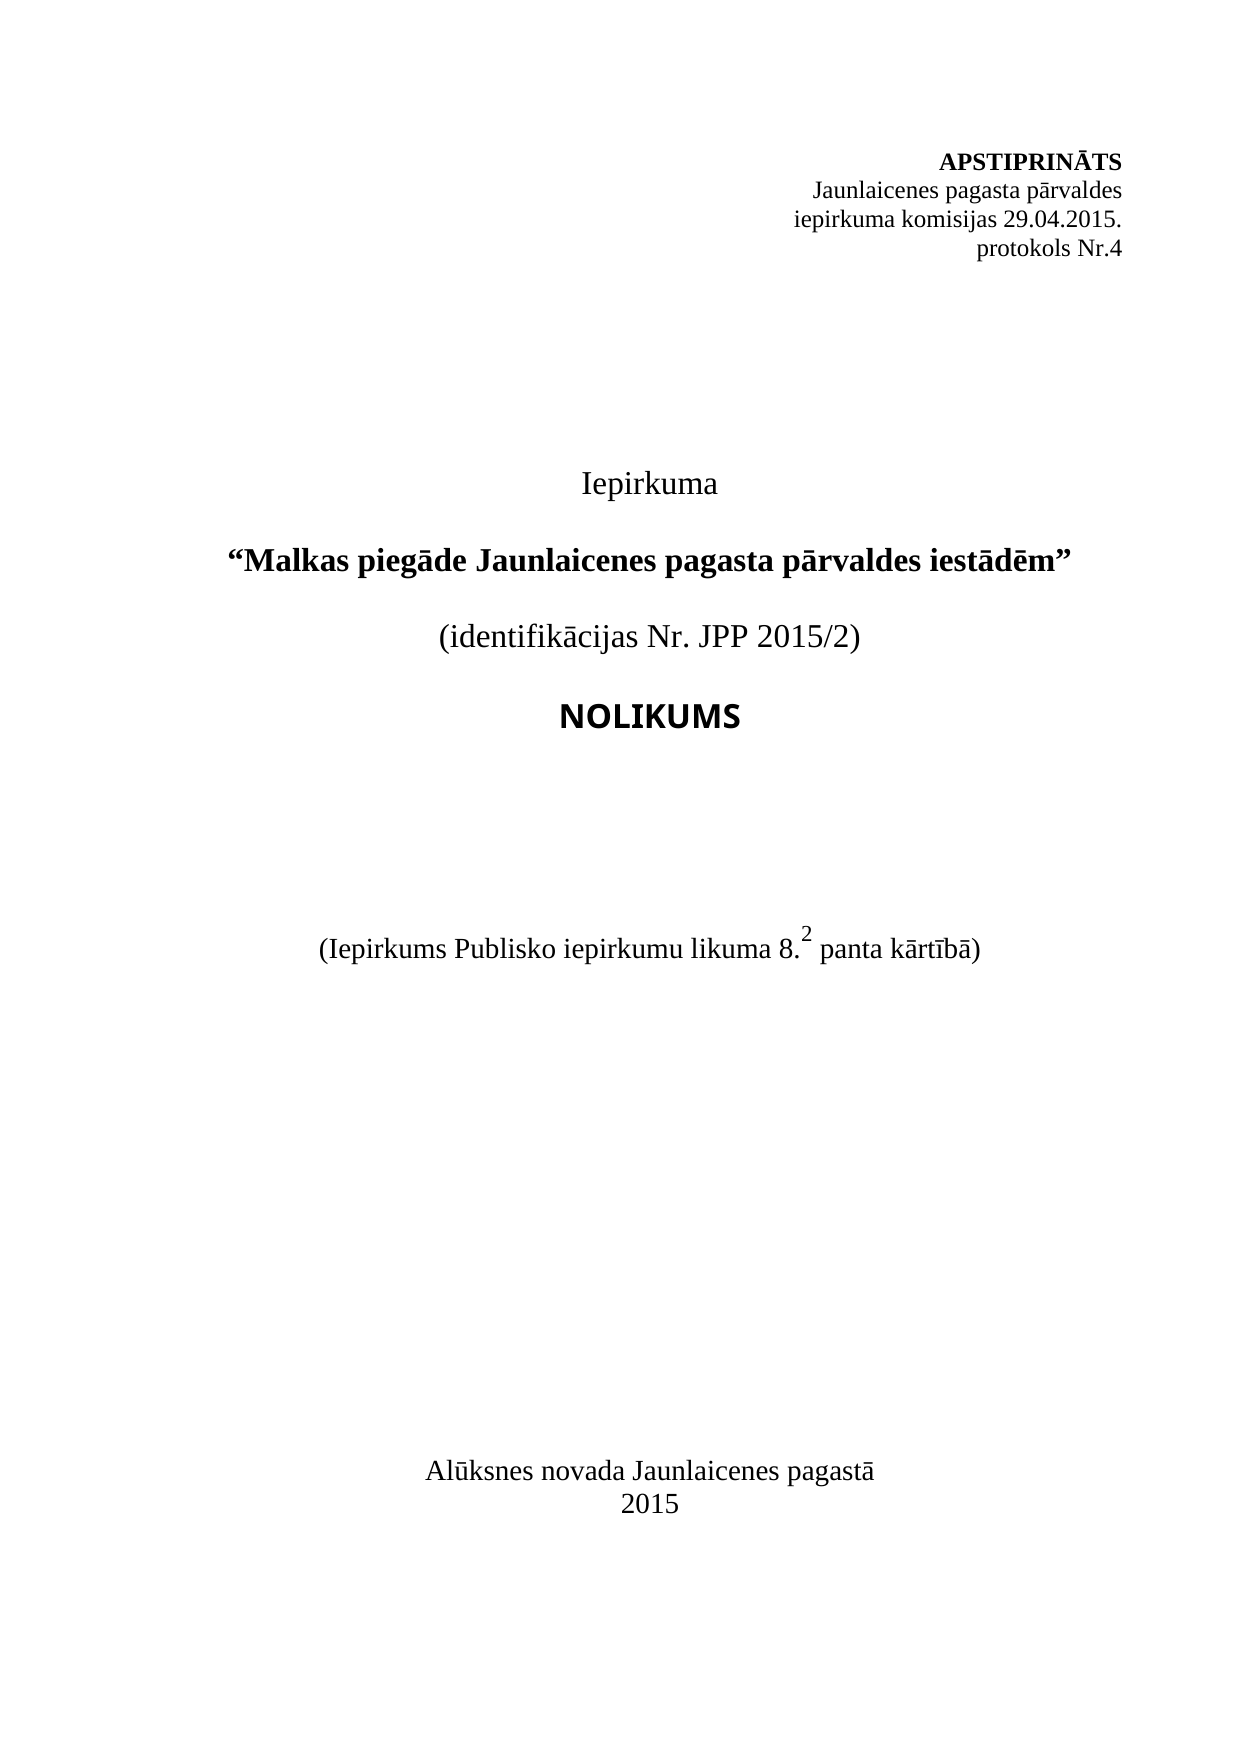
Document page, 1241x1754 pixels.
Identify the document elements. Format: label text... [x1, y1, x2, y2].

text “Malkas piegāde Jaunlaicenes pagasta pārvaldes iestādēm” [177, 540, 1122, 578]
text 2015 [177, 1486, 1122, 1520]
text (Iepirkums Publisko iepirkumu likuma 8.2 panta kārtībā) [177, 920, 1122, 964]
text ApstiprinĀTS [177, 147, 1122, 176]
text iepirkuma komisijas 29.04.2015. [177, 204, 1122, 233]
text protokols Nr.4 [177, 233, 1122, 262]
text Alūksnes novada Jaunlaicenes pagastā [177, 1453, 1122, 1486]
text Jaunlaicenes pagasta pārvaldes [177, 176, 1122, 204]
text Iepirkuma [177, 463, 1122, 501]
text (identifikācijas Nr. JPP 2015/2) [177, 616, 1122, 655]
